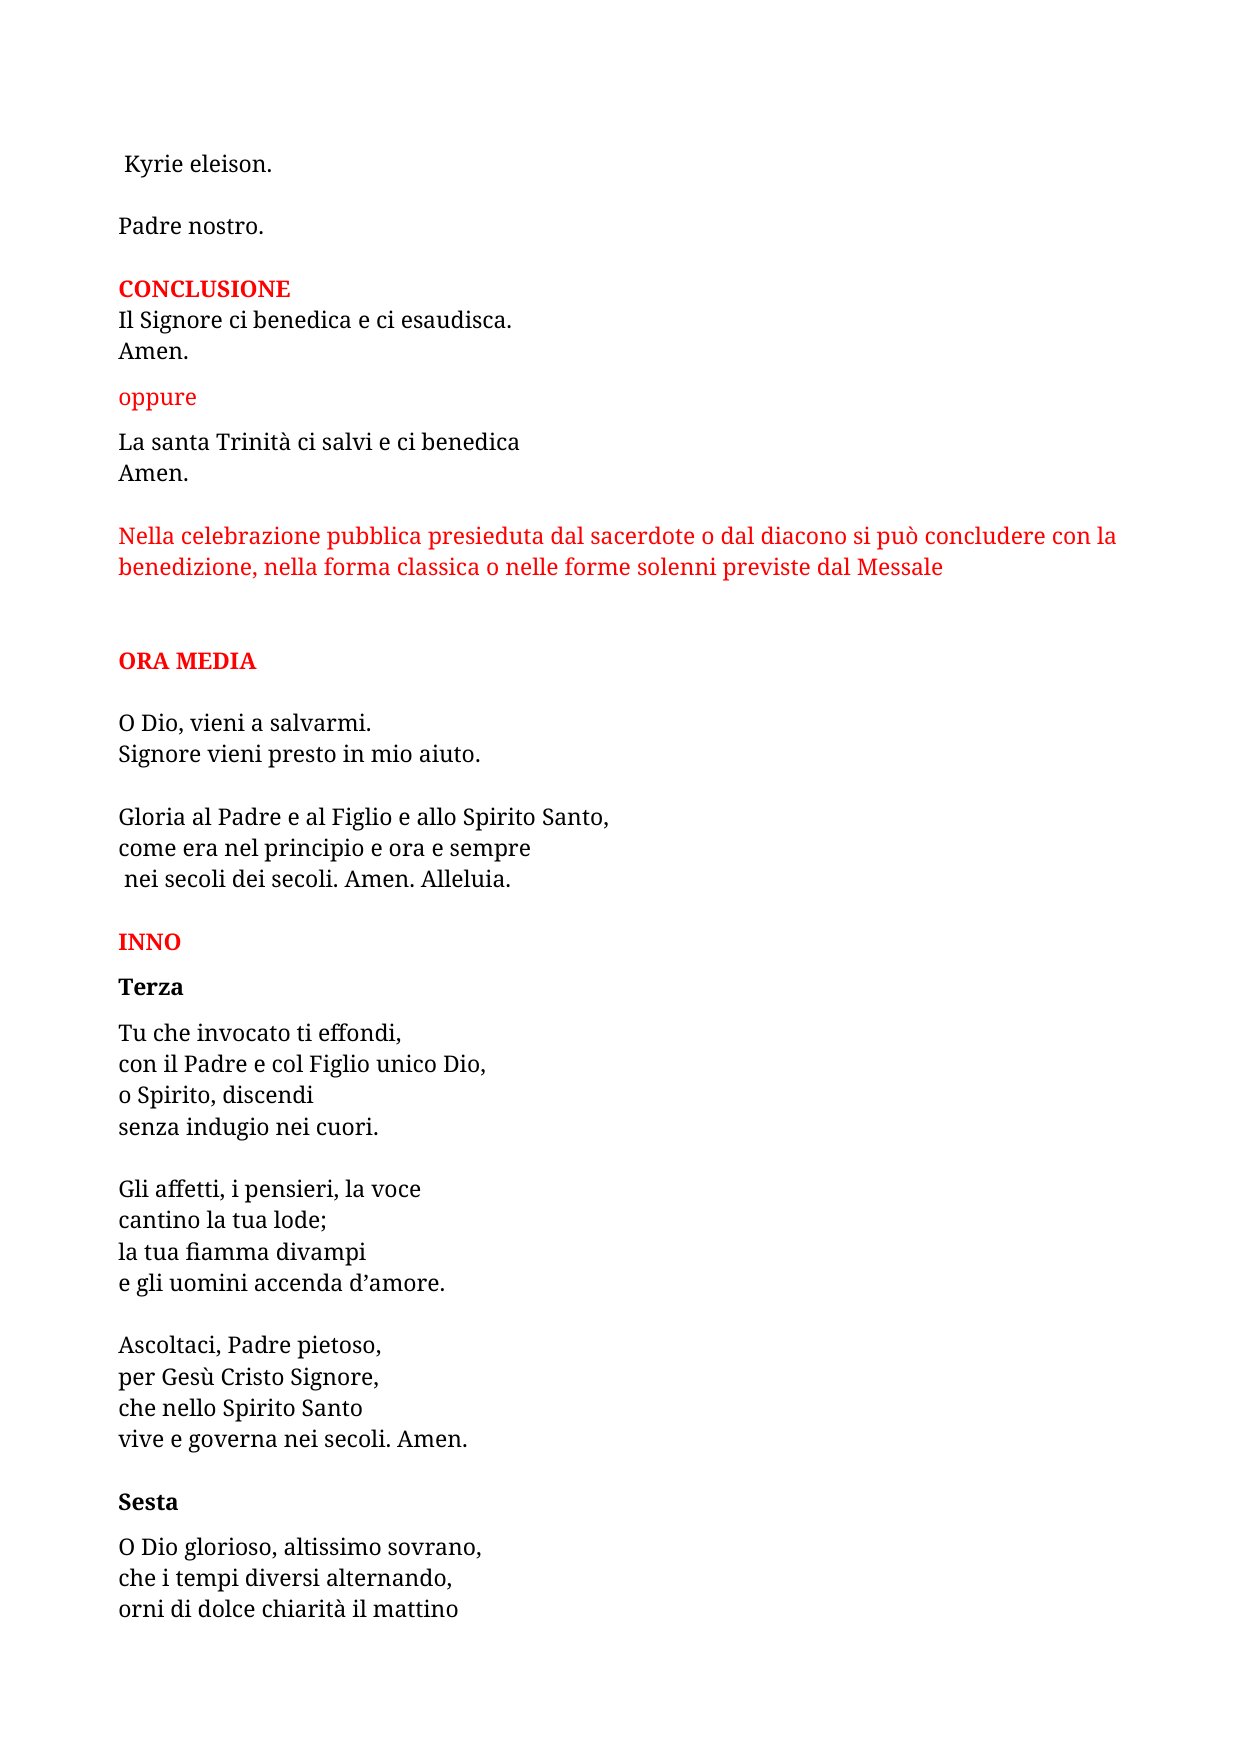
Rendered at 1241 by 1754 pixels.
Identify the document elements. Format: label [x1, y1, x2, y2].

text [118, 148, 1122, 1625]
